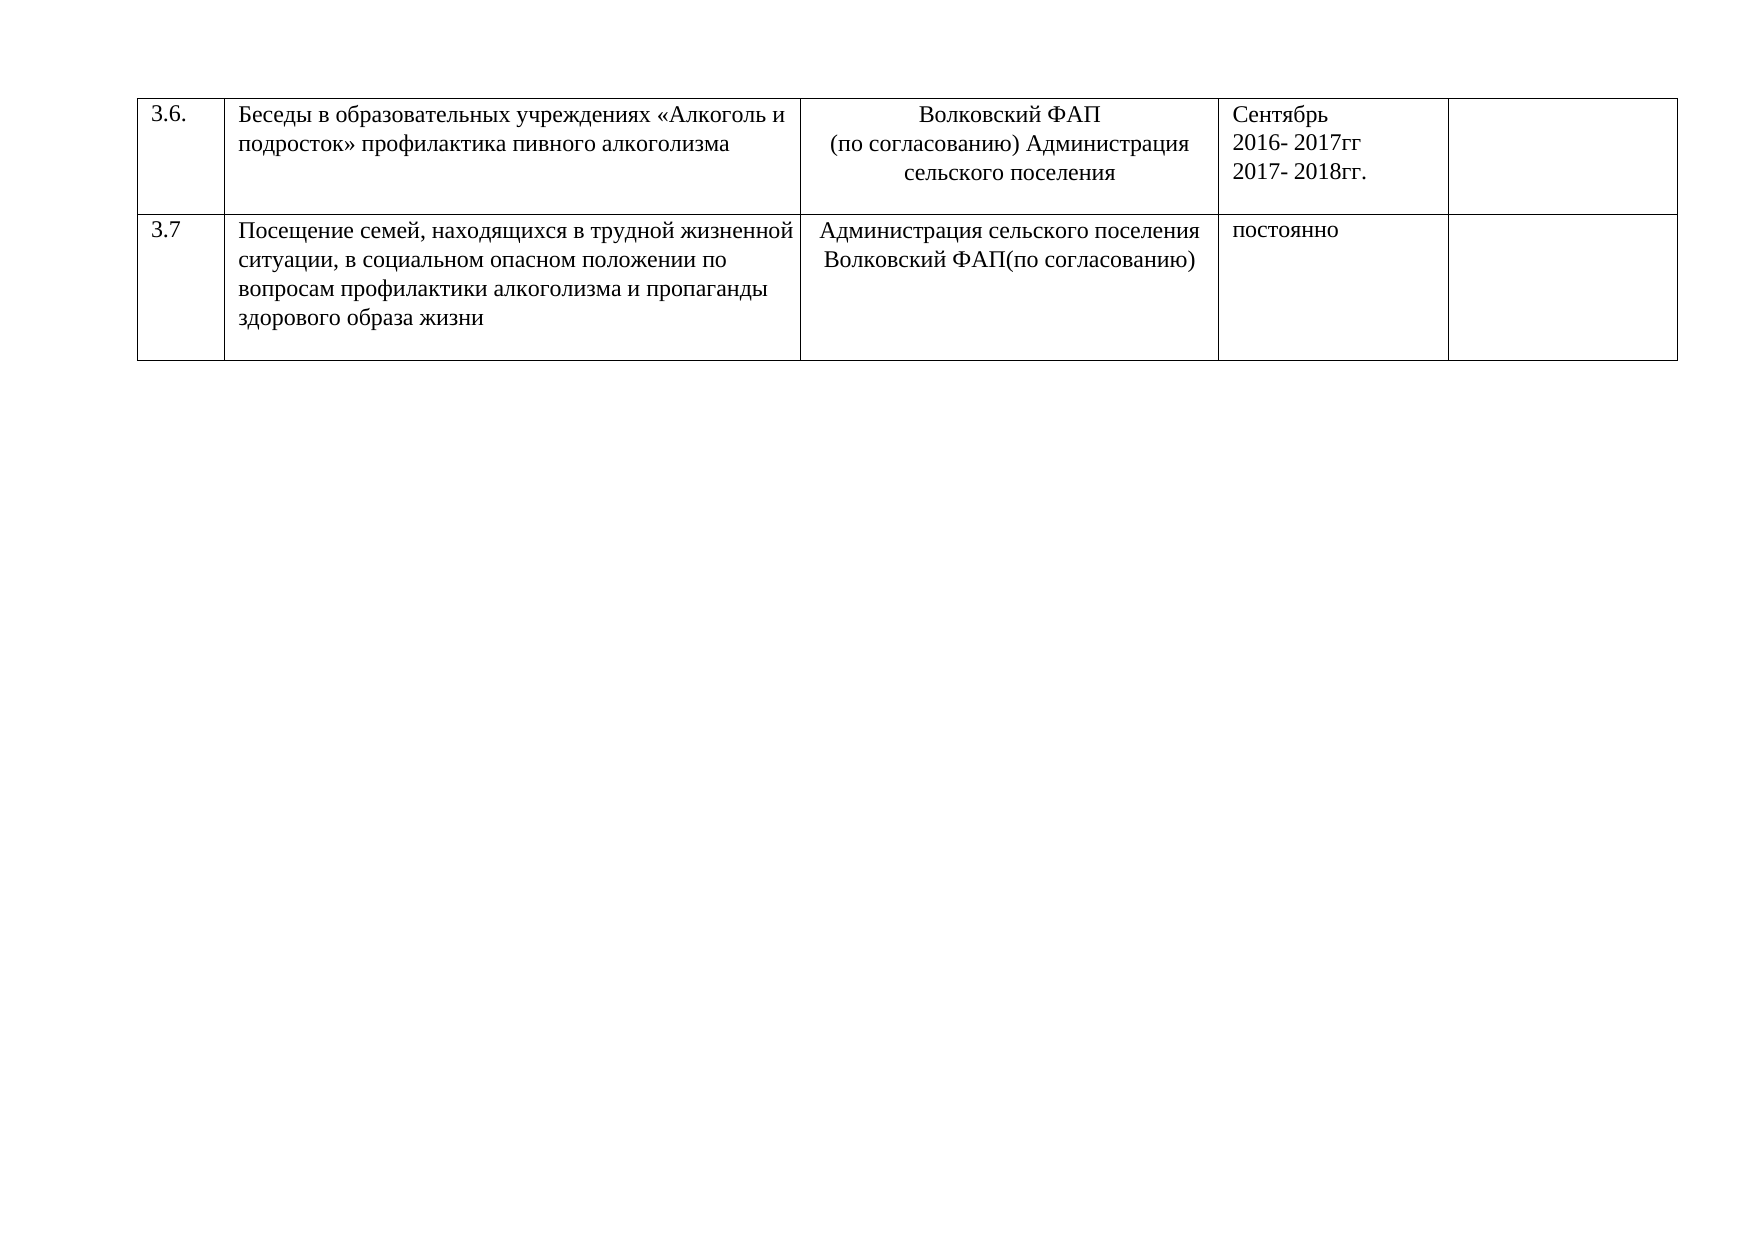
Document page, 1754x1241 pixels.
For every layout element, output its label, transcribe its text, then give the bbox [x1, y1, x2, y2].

table_cell 3.7 [138, 215, 224, 360]
table_cell Посещение семей, находящихся в трудной жизненной ситуации, в социальном опасном положении по вопросам профилактики алкоголизма и пропаганды здорового образа жизни [225, 215, 800, 360]
table_cell Администрация сельского поселения Волковский ФАП(по согласованию) [801, 215, 1218, 360]
table_cell Волковский ФАП (по согласованию) Администрация сельского поселения [801, 99, 1218, 214]
table_cell 3.6. [138, 99, 224, 214]
table_cell [1449, 99, 1677, 214]
table_cell Беседы в образовательных учреждениях «Алкоголь и подросток» профилактика пивного алкоголизма [225, 99, 800, 214]
table_cell постоянно [1219, 215, 1448, 360]
table_cell [1449, 215, 1677, 360]
table_cell Сентябрь 2017гг 2018гг. [1219, 99, 1448, 214]
